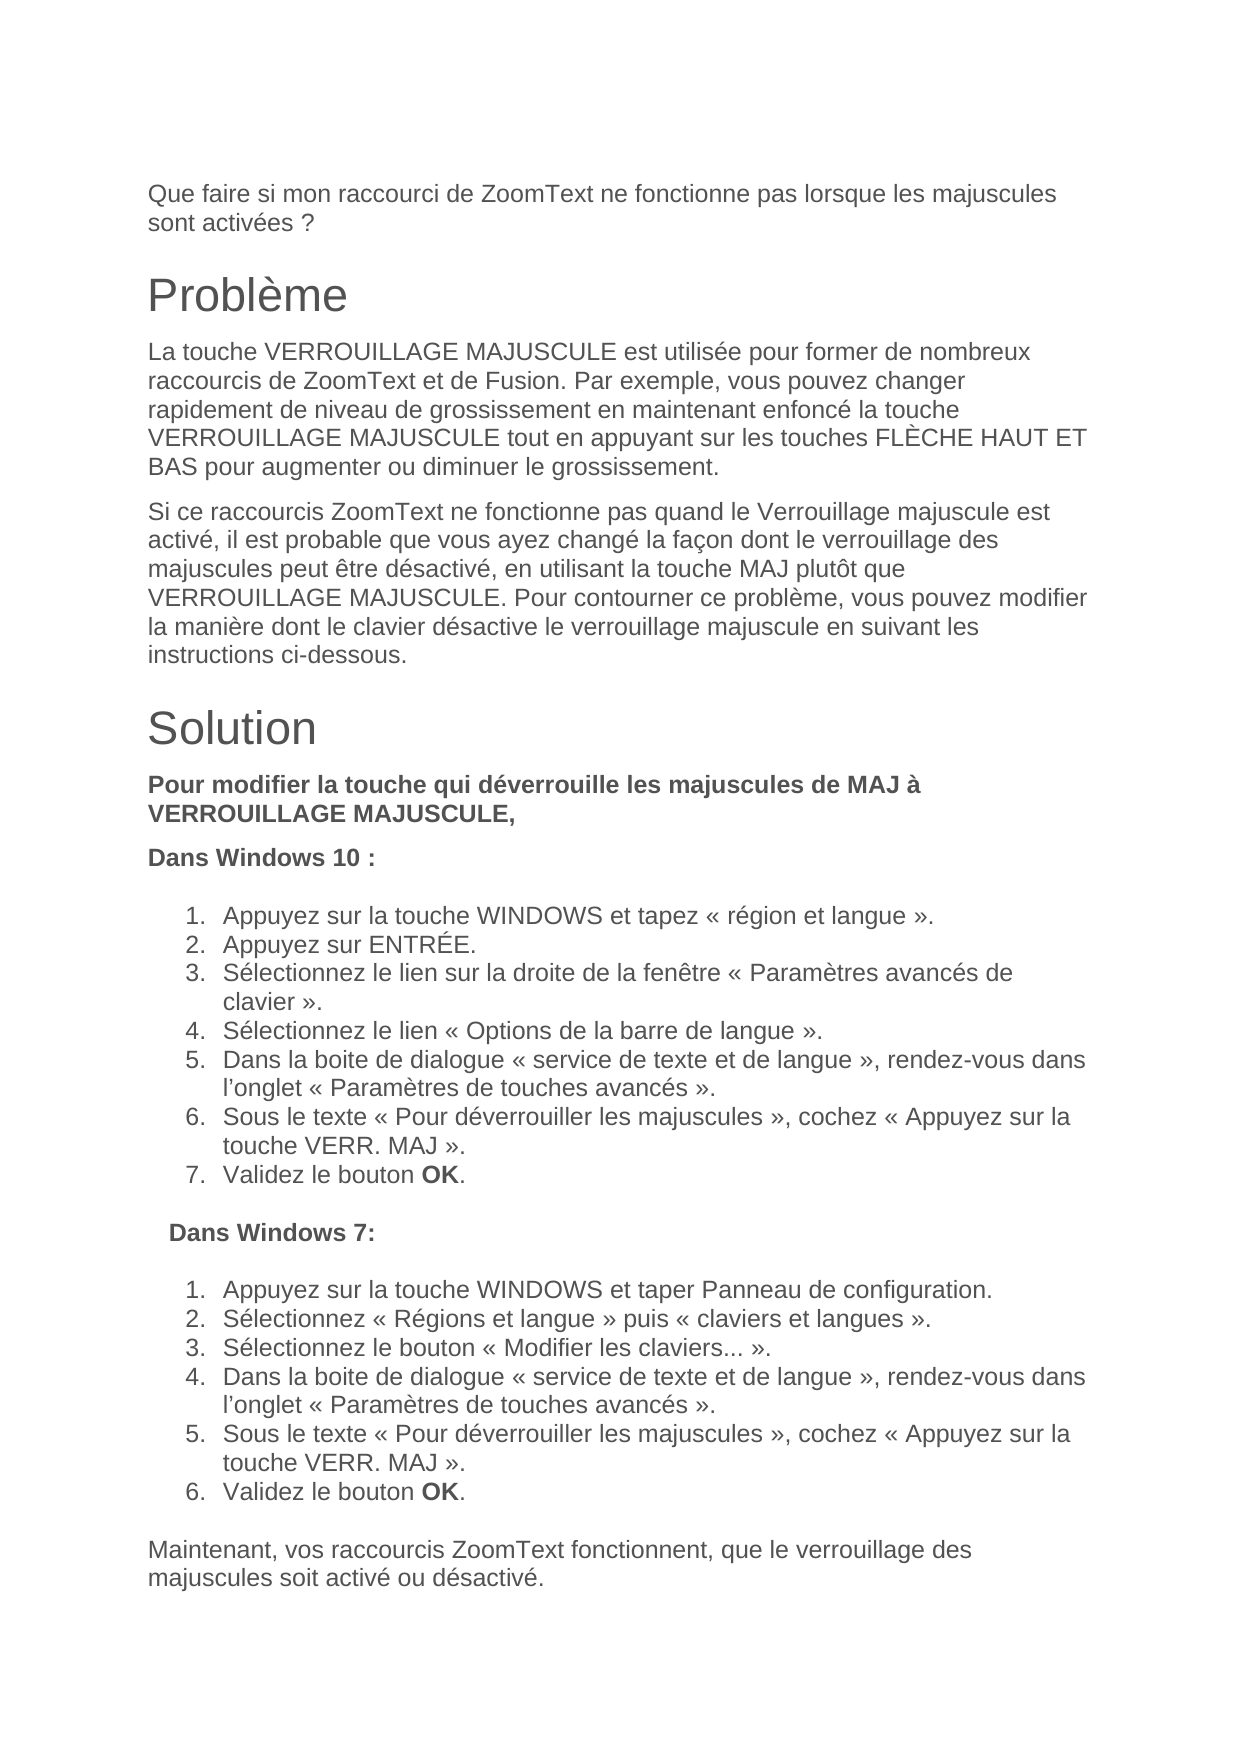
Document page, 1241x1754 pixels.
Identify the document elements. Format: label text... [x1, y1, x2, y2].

list Sélectionnez le lien « Options de la barre de langue ». [185, 1016, 1093, 1045]
list Appuyez sur la touche WINDOWS et taper Panneau de configuration. [185, 1276, 1093, 1304]
list Sélectionnez le lien sur la droite de la fenêtre « Paramètres avancés de clavier ». [185, 958, 1093, 1016]
text Pour modifier la touche qui déverrouille les majuscules de MAJ à VERROUILLAGE MAJUSCULE, [148, 770, 1093, 827]
list Dans la boite de dialogue « service de texte et de langue », rendez-vous dans l’onglet « Paramètres de touches avancés ». [185, 1045, 1093, 1102]
list Sous le texte « Pour déverrouiller les majuscules », cochez « Appuyez sur la touche VERR. MAJ ». [185, 1102, 1093, 1160]
text Maintenant, vos raccourcis ZoomText fonctionnent, que le verrouillage des majuscules soit activé ou désactivé. [148, 1535, 1093, 1592]
text Si ce raccourcis ZoomText ne fonctionne pas quand le Verrouillage majuscule est activé, il est probable que vous ayez changé la façon dont le verrouillage des majuscules peut être désactivé, en utilisant la touche MAJ plutôt que VERROUILLAGE MAJUSCULE. Pour contourner ce problème, vous pouvez modifier la manière dont le clavier désactive le verrouillage majuscule en suivant les instructions ci-dessous. [148, 497, 1093, 669]
text Que faire si mon raccourci de ZoomText ne fonctionne pas lorsque les majuscules sont activées ? [148, 179, 1093, 236]
text Solution [148, 700, 1093, 754]
text Dans Windows 10 : [148, 843, 1093, 872]
list Sélectionnez le bouton « Modifier les claviers... ». [185, 1333, 1093, 1362]
list Validez le bouton OK. [185, 1160, 1093, 1188]
list Appuyez sur ENTRÉE. [185, 930, 1093, 958]
list Sélectionnez « Régions et langue » puis « claviers et langues ». [185, 1304, 1093, 1333]
text Problème [148, 268, 1093, 322]
text Dans Windows 7: [148, 1218, 1093, 1246]
text La touche VERROUILLAGE MAJUSCULE est utilisée pour former de nombreux raccourcis de ZoomText et de Fusion. Par exemple, vous pouvez changer rapidement de niveau de grossissement en maintenant enfoncé la touche VERROUILLAGE MAJUSCULE tout en appuyant sur les touches FLÈCHE HAUT ET BAS pour augmenter ou diminuer le grossissement. [148, 337, 1093, 481]
list Appuyez sur la touche WINDOWS et tapez « région et langue ». [185, 901, 1093, 930]
list Validez le bouton OK. [185, 1477, 1093, 1506]
list Dans la boite de dialogue « service de texte et de langue », rendez-vous dans l’onglet « Paramètres de touches avancés ». [185, 1362, 1093, 1419]
list Sous le texte « Pour déverrouiller les majuscules », cochez « Appuyez sur la touche VERR. MAJ ». [185, 1419, 1093, 1477]
